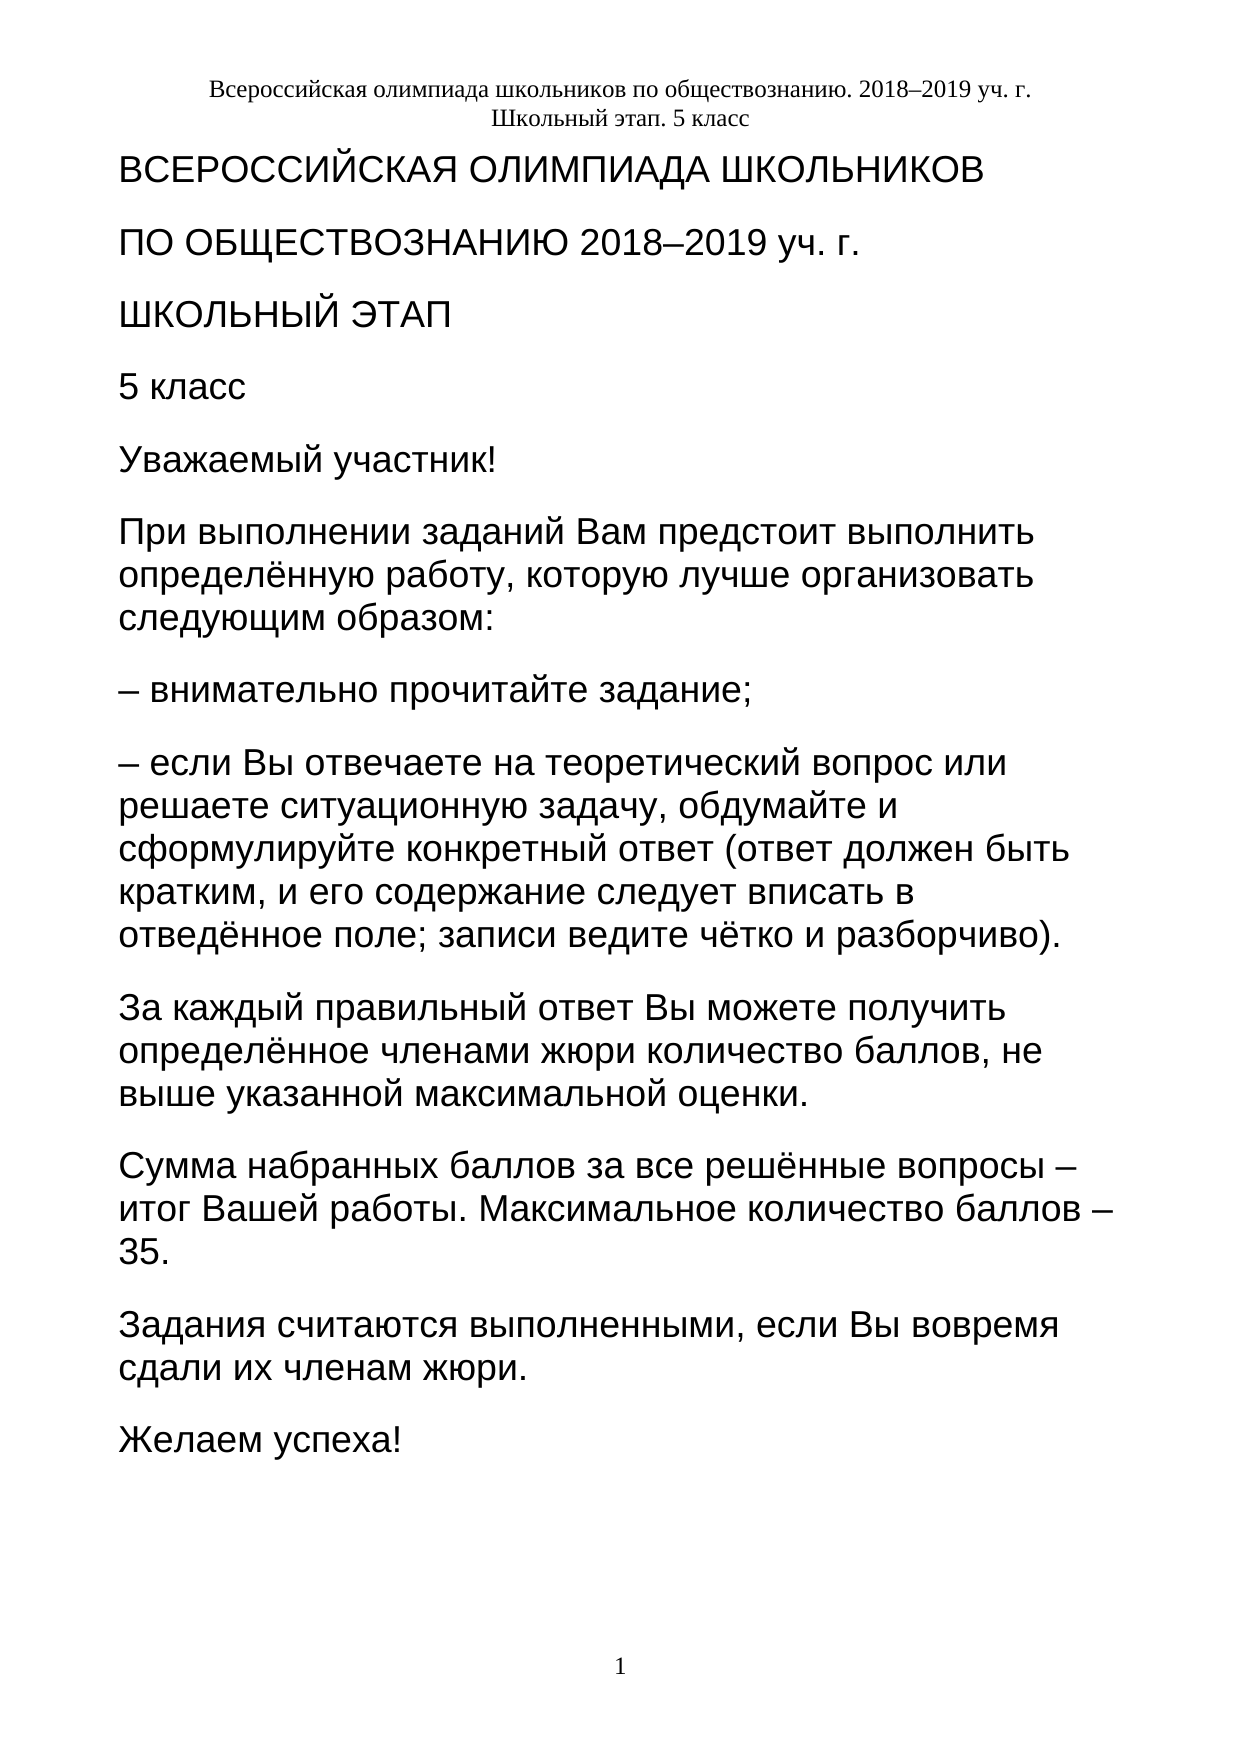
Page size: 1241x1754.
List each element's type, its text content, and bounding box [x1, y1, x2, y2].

text Сумма набранных баллов за все решённые вопросы – итог Вашей работы. Максимальное количество баллов – 35. [118, 1143, 1122, 1273]
text ШКОЛЬНЫЙ ЭТАП [118, 292, 1122, 335]
text ПО ОБЩЕСТВОЗНАНИЮ 2018–2019 уч. г. [118, 220, 1122, 263]
text ВСЕРОССИЙСКАЯ ОЛИМПИАДА ШКОЛЬНИКОВ [118, 148, 1122, 191]
text Задания считаются выполненными, если Вы вовремя сдали их членам жюри. [118, 1302, 1122, 1388]
text Уважаемый участник! [118, 437, 1122, 480]
text 5 класс [118, 364, 1122, 408]
text Желаем успеха! [118, 1417, 1122, 1460]
text ‒ внимательно прочитайте задание; [118, 668, 1122, 711]
text ‒ если Вы отвечаете на теоретический вопрос или решаете ситуационную задачу, обдумайте и сформулируйте конкретный ответ (ответ должен быть кратким, и его содержание следует вписать в отведённое поле; записи ведите чётко и разборчиво). [118, 740, 1122, 956]
text За каждый правильный ответ Вы можете получить определённое членами жюри количество баллов, не выше указанной максимальной оценки. [118, 985, 1122, 1114]
text При выполнении заданий Вам предстоит выполнить определённую работу, которую лучше организовать следующим образом: [118, 509, 1122, 638]
